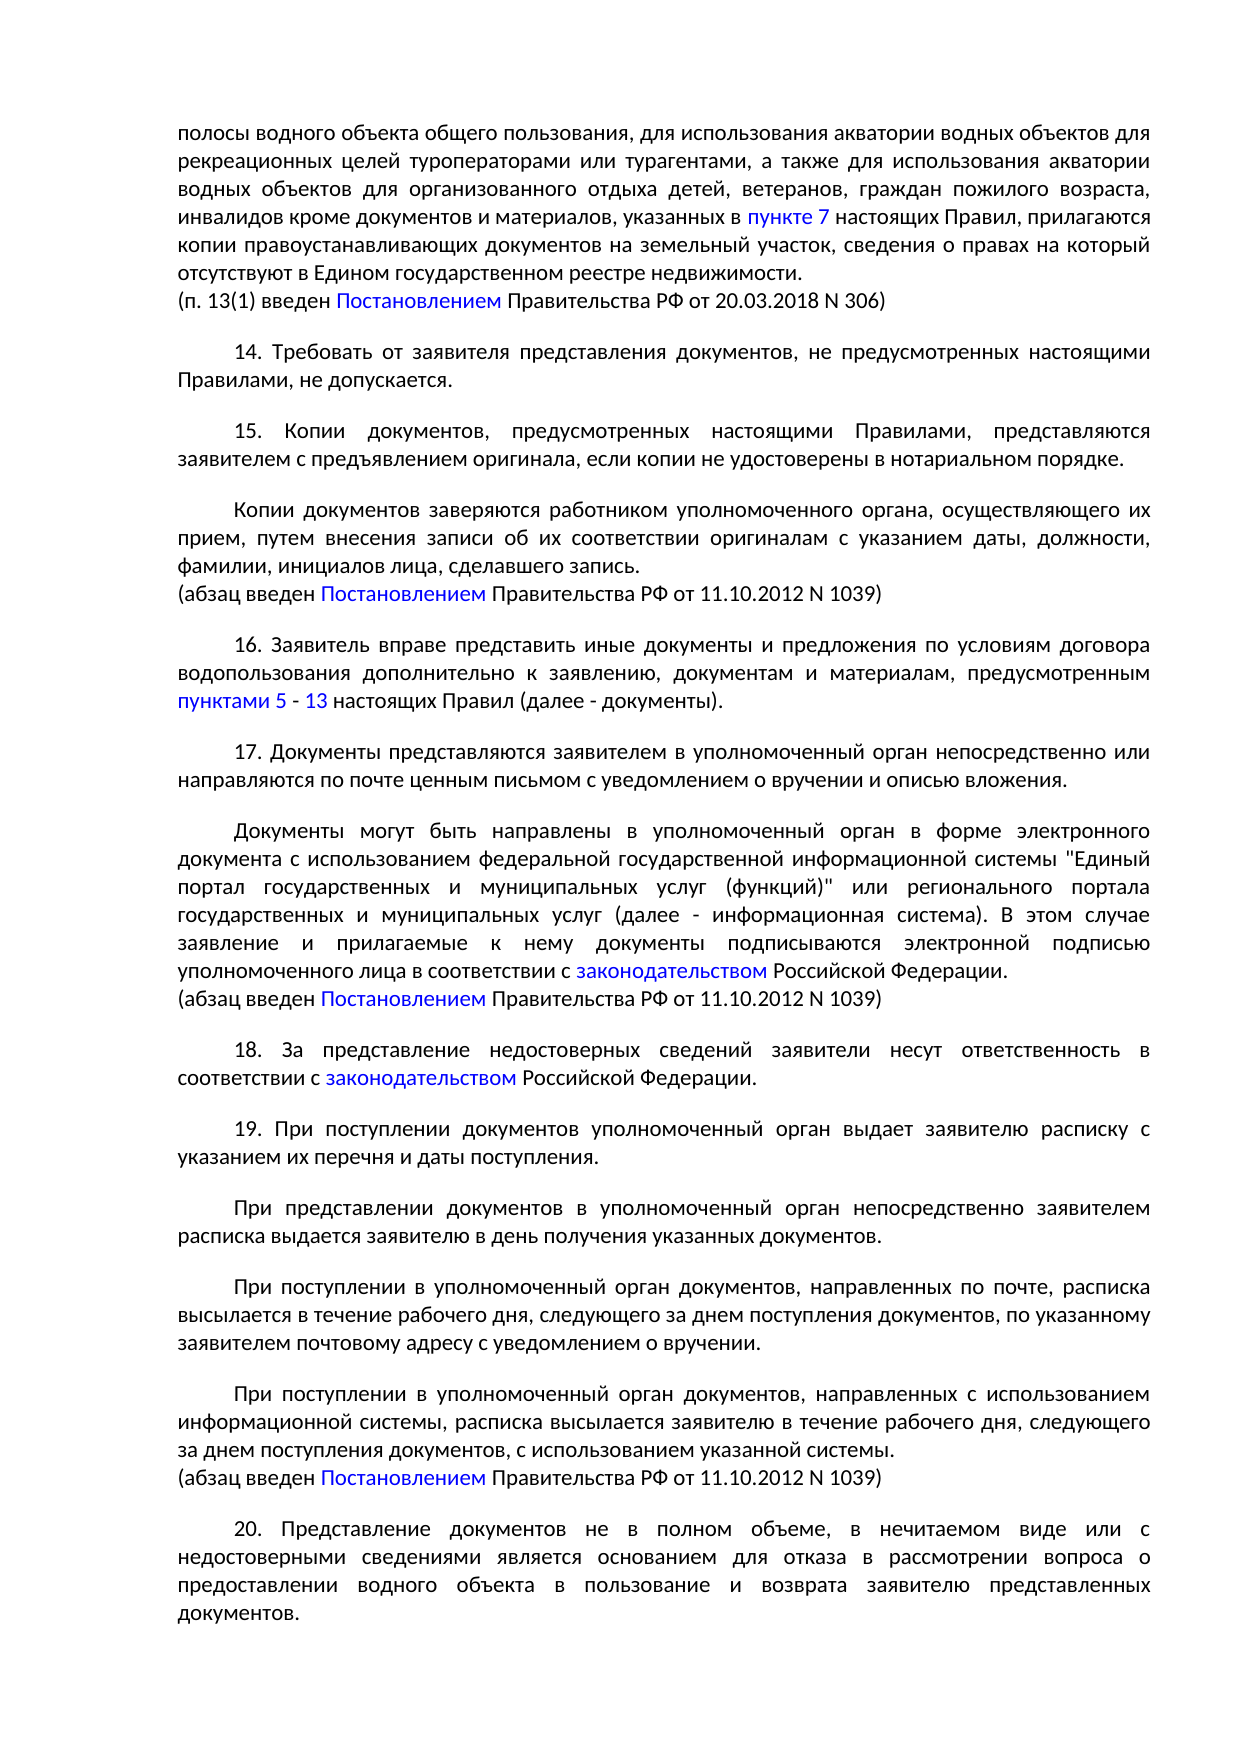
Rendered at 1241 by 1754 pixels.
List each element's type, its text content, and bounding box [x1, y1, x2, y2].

text 15. Копии документов, предусмотренных настоящими Правилами, представляются заявителем с предъявлением оригинала, если копии не удостоверены в нотариальном порядке. [177, 416, 1152, 472]
text (п. 13(1) введен Постановлением Правительства РФ от 20.03.2018 N 306) [177, 286, 1152, 314]
text Копии документов заверяются работником уполномоченного органа, осуществляющего их прием, путем внесения записи об их соответствии оригиналам с указанием даты, должности, фамилии, инициалов лица, сделавшего запись. [177, 495, 1152, 579]
text При поступлении в уполномоченный орган документов, направленных по почте, расписка высылается в течение рабочего дня, следующего за днем поступления документов, по указанному заявителем почтовому адресу с уведомлением о вручении. [177, 1272, 1152, 1356]
text 14. Требовать от заявителя представления документов, не предусмотренных настоящими Правилами, не допускается. [177, 337, 1152, 393]
text (абзац введен Постановлением Правительства РФ от 11.10.2012 N 1039) [177, 579, 1152, 607]
text Документы могут быть направлены в уполномоченный орган в форме электронного документа с использованием федеральной государственной информационной системы "Единый портал государственных и муниципальных услуг (функций)" или регионального портала государственных и муниципальных услуг (далее - информационная система). В этом случае заявление и прилагаемые к нему документы подписываются электронной подписью уполномоченного лица в соответствии с законодательством Российской Федерации. [177, 816, 1152, 984]
text 17. Документы представляются заявителем в уполномоченный орган непосредственно или направляются по почте ценным письмом с уведомлением о вручении и описью вложения. [177, 737, 1152, 793]
text При представлении документов в уполномоченный орган непосредственно заявителем расписка выдается заявителю в день получения указанных документов. [177, 1193, 1152, 1249]
text (абзац введен Постановлением Правительства РФ от 11.10.2012 N 1039) [177, 1463, 1152, 1491]
text (абзац введен Постановлением Правительства РФ от 11.10.2012 N 1039) [177, 984, 1152, 1012]
text 16. Заявитель вправе представить иные документы и предложения по условиям договора водопользования дополнительно к заявлению, документам и материалам, предусмотренным пунктами 5 - 13 настоящих Правил (далее - документы). [177, 630, 1152, 714]
text 19. При поступлении документов уполномоченный орган выдает заявителю расписку с указанием их перечня и даты поступления. [177, 1114, 1152, 1170]
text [177, 118, 1152, 286]
text 20. Представление документов не в полном объеме, в нечитаемом виде или с недостоверными сведениями является основанием для отказа в рассмотрении вопроса о предоставлении водного объекта в пользование и возврата заявителю представленных документов. [177, 1514, 1152, 1626]
text 18. За представление недостоверных сведений заявители несут ответственность в соответствии с законодательством Российской Федерации. [177, 1035, 1152, 1091]
text При поступлении в уполномоченный орган документов, направленных с использованием информационной системы, расписка высылается заявителю в течение рабочего дня, следующего за днем поступления документов, с использованием указанной системы. [177, 1379, 1152, 1463]
